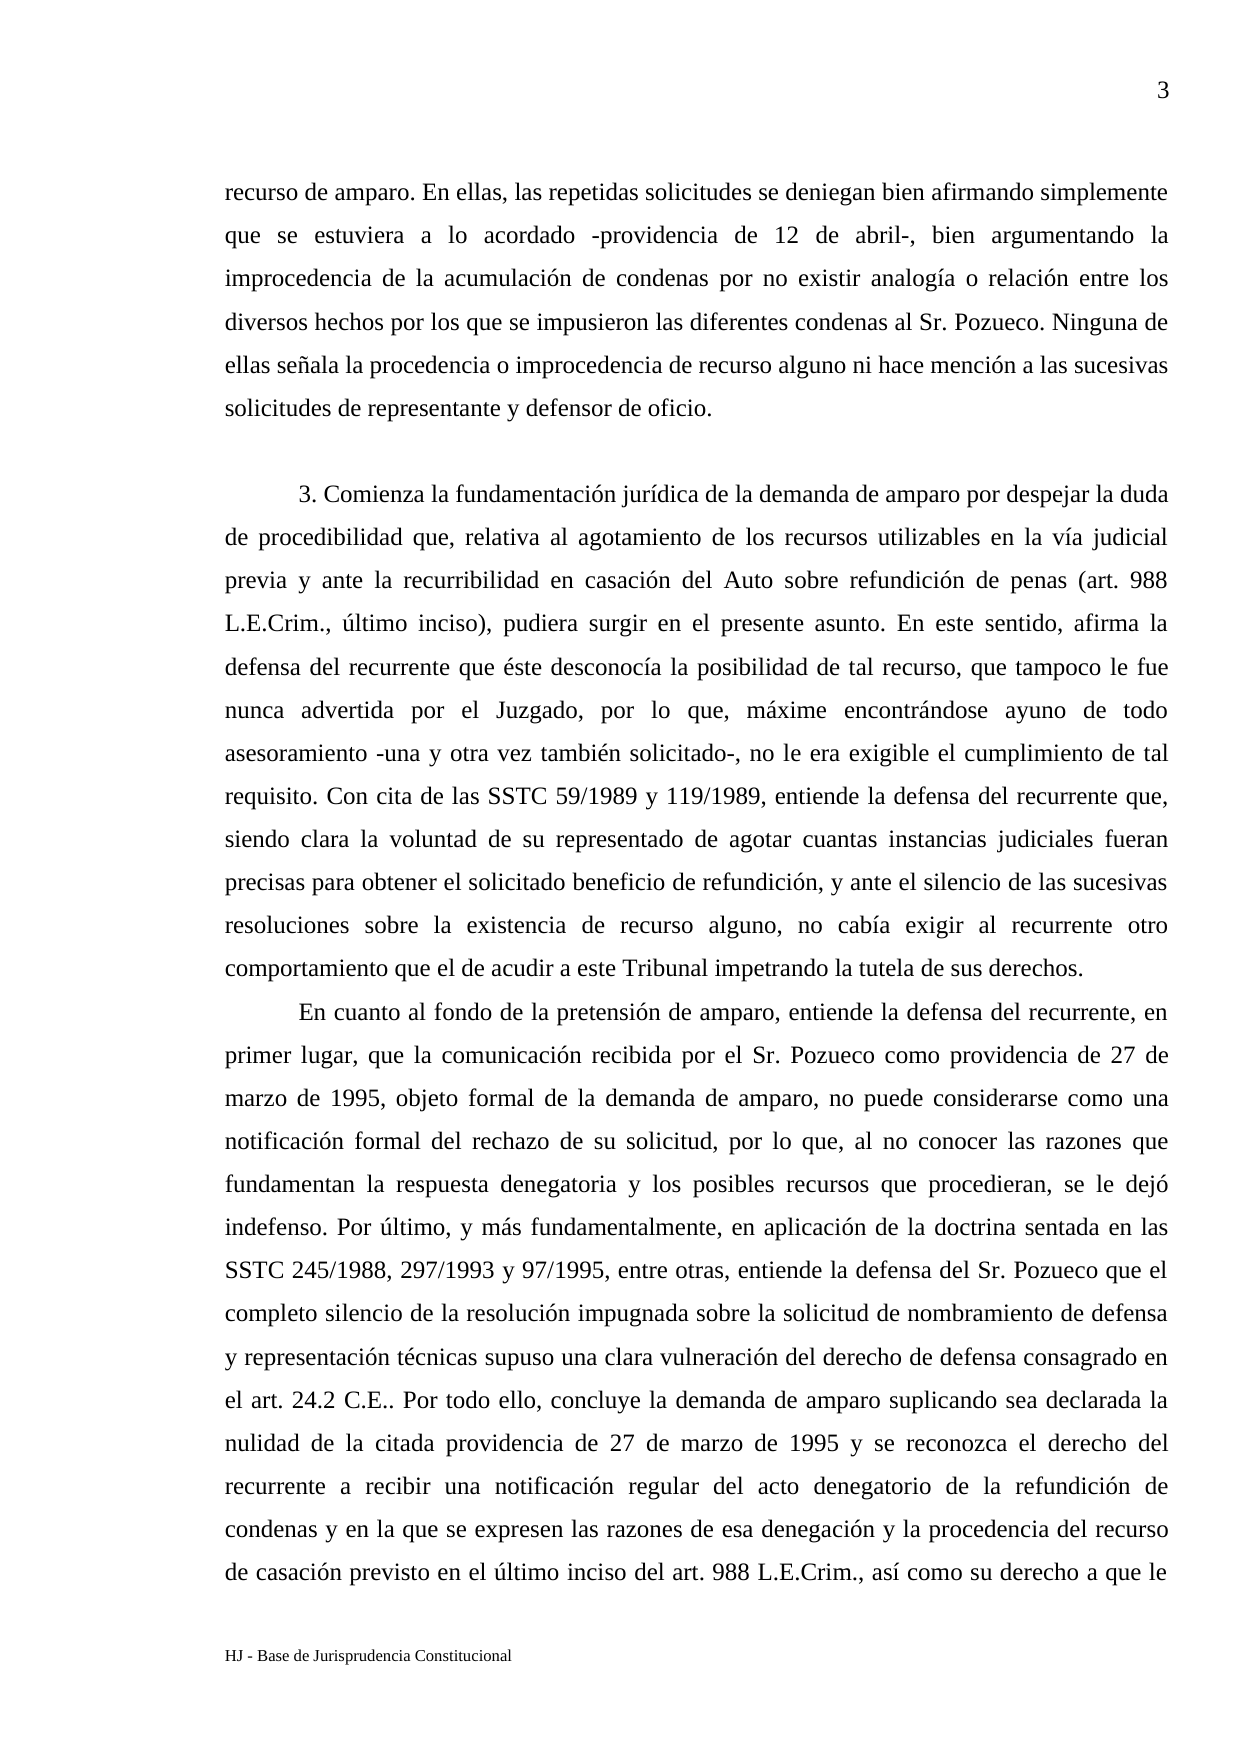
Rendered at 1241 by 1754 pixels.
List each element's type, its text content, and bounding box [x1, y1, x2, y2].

text 3. Comienza la fundamentación jurídica de la demanda de amparo por despejar la duda de procedibilidad que, relativa al agotamiento de los recursos utilizables en la vía judicial previa y ante la recurribilidad en casación del Auto sobre refundición de penas (art. 988 L.E.Crim., último inciso), pudiera surgir en el presente asunto. En este sentido, afirma la defensa del recurrente que éste desconocía la posibilidad de tal recurso, que tampoco le fue nunca advertida por el Juzgado, por lo que, máxime encontrándose ayuno de todo asesoramiento -una y otra vez también solicitado-, no le era exigible el cumplimiento de tal requisito. Con cita de las SSTC 59/1989 y 119/1989, entiende la defensa del recurrente que, siendo clara la voluntad de su representado de agotar cuantas instancias judiciales fueran precisas para obtener el solicitado beneficio de refundición, y ante el silencio de las sucesivas resoluciones sobre la existencia de recurso alguno, no cabía exigir al recurrente otro comportamiento que el de acudir a este Tribunal impetrando la tutela de sus derechos. [224, 479, 1169, 982]
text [224, 997, 1169, 1586]
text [224, 177, 1169, 422]
